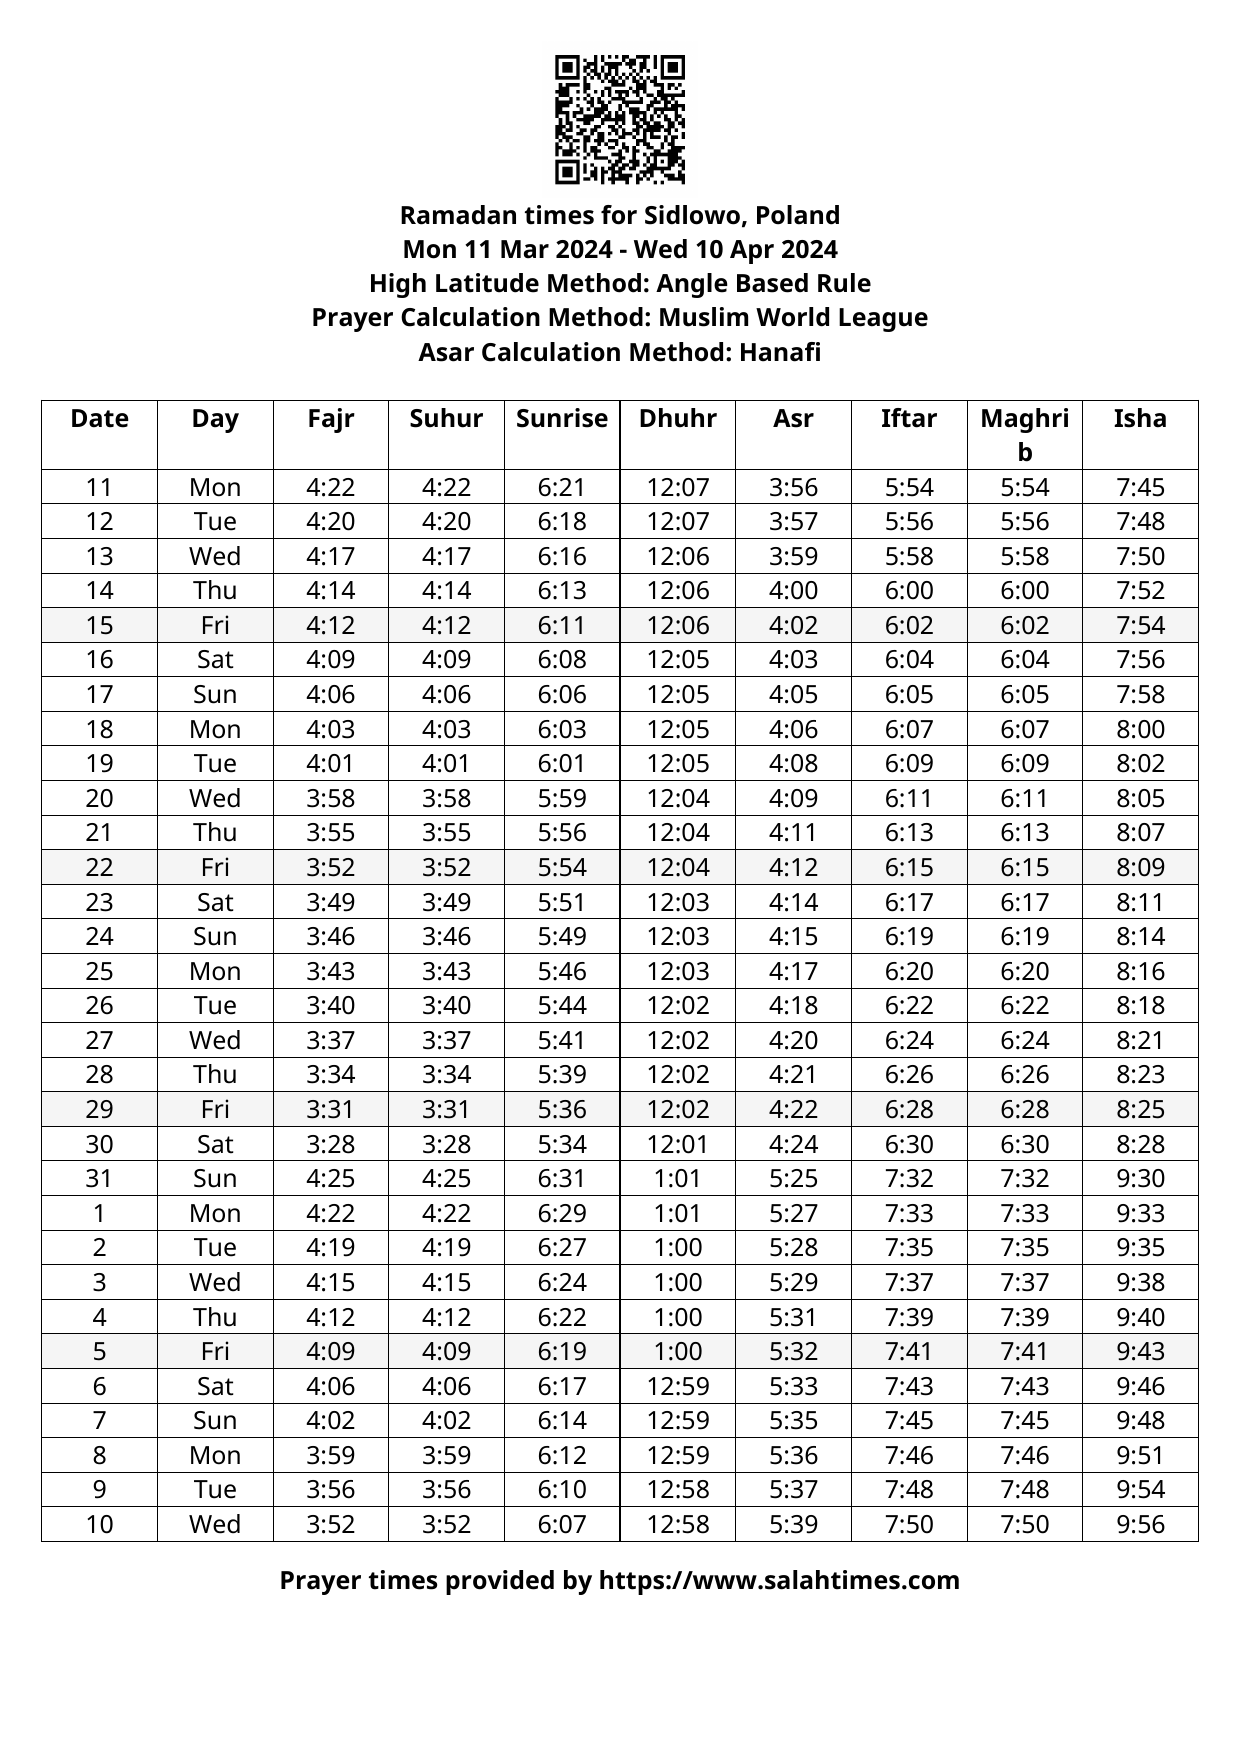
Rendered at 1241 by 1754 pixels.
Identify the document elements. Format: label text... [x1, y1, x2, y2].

table_cell 4:25 [274, 1161, 388, 1195]
table_cell 3:57 [736, 504, 851, 538]
table_cell 12:58 [621, 1473, 735, 1506]
table_cell 4:06 [274, 1369, 388, 1402]
table_cell 4:17 [736, 954, 851, 987]
table_cell 1:01 [621, 1196, 735, 1229]
table_cell 12:02 [621, 1023, 735, 1057]
table_cell 12:06 [621, 574, 735, 607]
text Prayer Calculation Method: Muslim World League [42, 300, 1198, 334]
table_cell Tue [158, 1231, 273, 1264]
table_cell 3:34 [274, 1058, 388, 1091]
table_cell 4:12 [736, 850, 851, 884]
table_cell 4:00 [736, 574, 851, 607]
table_cell Mon [158, 954, 273, 987]
table_cell 6:03 [505, 712, 619, 745]
table_cell 6:27 [505, 1231, 619, 1264]
table_cell 16 [42, 643, 157, 676]
table_cell 7:50 [852, 1507, 967, 1541]
table_cell Tue [158, 504, 273, 538]
table_cell 12:05 [621, 746, 735, 780]
table_cell 4:19 [389, 1231, 504, 1264]
table_cell 5:39 [736, 1507, 851, 1541]
table_cell 12:59 [621, 1438, 735, 1472]
table_cell 3:49 [274, 885, 388, 918]
table_cell 6:20 [852, 954, 967, 987]
table_cell 4:18 [736, 989, 851, 1022]
table_cell 12:04 [621, 850, 735, 884]
table_cell 3:59 [274, 1438, 388, 1472]
table_cell 3:58 [389, 781, 504, 814]
table_cell 6:04 [852, 643, 967, 676]
table_cell Mon [158, 470, 273, 503]
table_cell 4:25 [389, 1161, 504, 1195]
table_cell 6:31 [505, 1161, 619, 1195]
table_header Suhur [389, 401, 504, 469]
table_cell 6:20 [968, 954, 1082, 987]
table_cell 5:36 [505, 1092, 619, 1126]
table_cell 9:46 [1083, 1369, 1198, 1402]
table_cell Thu [158, 816, 273, 849]
table_cell 6:26 [852, 1058, 967, 1091]
table_cell 9:30 [1083, 1161, 1198, 1195]
table_cell 5:49 [505, 919, 619, 953]
table_cell 26 [42, 989, 157, 1022]
table_cell 4:22 [389, 1196, 504, 1229]
table_cell 12:07 [621, 504, 735, 538]
table_cell 9:56 [1083, 1507, 1198, 1541]
table_cell 7:46 [968, 1438, 1082, 1472]
table_cell 7:48 [1083, 504, 1198, 538]
table_cell 12:04 [621, 816, 735, 849]
table_cell 4:06 [389, 1369, 504, 1402]
table_cell 17 [42, 677, 157, 711]
table_cell 4:22 [274, 1196, 388, 1229]
table_cell 7:56 [1083, 643, 1198, 676]
table_cell Fri [158, 850, 273, 884]
table_cell 6:08 [505, 643, 619, 676]
table_cell 7:39 [852, 1300, 967, 1333]
table_cell Thu [158, 1058, 273, 1091]
table_cell 7:33 [852, 1196, 967, 1229]
table_cell 6:14 [505, 1404, 619, 1437]
table_cell 4:14 [389, 574, 504, 607]
table_cell 3:56 [736, 470, 851, 503]
table_cell Thu [158, 1300, 273, 1333]
table_cell Tue [158, 1473, 273, 1506]
table_cell 7:45 [968, 1404, 1082, 1437]
table_cell Mon [158, 712, 273, 745]
table_cell 6:00 [852, 574, 967, 607]
table_cell 7:35 [852, 1231, 967, 1264]
table_cell 4:01 [274, 746, 388, 780]
table_cell 4:22 [274, 470, 388, 503]
table_cell 6:07 [968, 712, 1082, 745]
table_cell 29 [42, 1092, 157, 1126]
table_cell 6:06 [505, 677, 619, 711]
table_header Iftar [852, 401, 967, 469]
table_cell 9:38 [1083, 1265, 1198, 1299]
table_cell 6:21 [505, 470, 619, 503]
table_cell 6:00 [968, 574, 1082, 607]
table_cell 6:05 [968, 677, 1082, 711]
table_cell 4:12 [274, 1300, 388, 1333]
table_cell 3:52 [274, 850, 388, 884]
table_cell 5:56 [505, 816, 619, 849]
table_cell 6:24 [852, 1023, 967, 1057]
table_cell 4:02 [389, 1404, 504, 1437]
text High Latitude Method: Angle Based Rule [42, 266, 1198, 300]
table_cell 4:01 [389, 746, 504, 780]
table_cell 7:32 [968, 1161, 1082, 1195]
table_cell Sun [158, 677, 273, 711]
table_cell 7:43 [852, 1369, 967, 1402]
table_cell 23 [42, 885, 157, 918]
table_cell 4:09 [736, 781, 851, 814]
table_cell 2 [42, 1231, 157, 1264]
table_cell 15 [42, 608, 157, 642]
table_cell 6:30 [852, 1127, 967, 1160]
table_cell 31 [42, 1161, 157, 1195]
table_cell 6:17 [968, 885, 1082, 918]
table_cell 6:29 [505, 1196, 619, 1229]
table_cell 3:52 [389, 1507, 504, 1541]
table_cell 5:54 [852, 470, 967, 503]
table_cell 3:56 [274, 1473, 388, 1506]
table_cell 20 [42, 781, 157, 814]
table_cell 6:28 [852, 1092, 967, 1126]
table_cell 6:26 [968, 1058, 1082, 1091]
table_cell 4:15 [736, 919, 851, 953]
table_cell 4:03 [389, 712, 504, 745]
table_cell 5:28 [736, 1231, 851, 1264]
table_cell 3:46 [389, 919, 504, 953]
table_cell 5:54 [505, 850, 619, 884]
table_cell 5:25 [736, 1161, 851, 1195]
table_cell 7:39 [968, 1300, 1082, 1333]
table_cell 8 [42, 1438, 157, 1472]
table_cell 12:02 [621, 1058, 735, 1091]
table_cell 3:59 [736, 539, 851, 572]
table_cell 14 [42, 574, 157, 607]
table_cell 4:05 [736, 677, 851, 711]
table_cell 6:30 [968, 1127, 1082, 1160]
table_cell 9:43 [1083, 1334, 1198, 1368]
table_cell 4:12 [389, 1300, 504, 1333]
table_cell 8:23 [1083, 1058, 1198, 1091]
table_cell 4:11 [736, 816, 851, 849]
table_cell 1:00 [621, 1300, 735, 1333]
table_cell 4:21 [736, 1058, 851, 1091]
table_cell Wed [158, 781, 273, 814]
table_cell 7:50 [1083, 539, 1198, 572]
table_cell 3:46 [274, 919, 388, 953]
table_cell 4:09 [274, 1334, 388, 1368]
table_cell 7:41 [852, 1334, 967, 1368]
table_cell 8:09 [1083, 850, 1198, 884]
table_cell 6 [42, 1369, 157, 1402]
table_cell 8:18 [1083, 989, 1198, 1022]
table_cell 8:07 [1083, 816, 1198, 849]
table_cell 13 [42, 539, 157, 572]
text Ramadan times for Sidlowo, Poland [42, 198, 1198, 232]
table_cell 8:28 [1083, 1127, 1198, 1160]
table_cell 22 [42, 850, 157, 884]
table_cell Sat [158, 1369, 273, 1402]
table_cell 6:22 [968, 989, 1082, 1022]
table_cell 5:34 [505, 1127, 619, 1160]
table_cell 3:28 [274, 1127, 388, 1160]
table_cell 7:41 [968, 1334, 1082, 1368]
table_cell 6:13 [505, 574, 619, 607]
table_cell 4:19 [274, 1231, 388, 1264]
table_cell 7:48 [968, 1473, 1082, 1506]
table_header Maghrib [968, 401, 1082, 469]
table_cell 3:58 [274, 781, 388, 814]
table_cell 7:45 [852, 1404, 967, 1437]
table_cell 6:11 [852, 781, 967, 814]
table_cell 4:02 [736, 608, 851, 642]
table_cell 7:45 [1083, 470, 1198, 503]
table_cell 5:44 [505, 989, 619, 1022]
table_cell 8:21 [1083, 1023, 1198, 1057]
table_cell 4:09 [274, 643, 388, 676]
table_cell 6:05 [852, 677, 967, 711]
table_cell 9:51 [1083, 1438, 1198, 1472]
table_cell 7:58 [1083, 677, 1198, 711]
table_cell 9:35 [1083, 1231, 1198, 1264]
table_cell 6:15 [852, 850, 967, 884]
table_cell 3:55 [389, 816, 504, 849]
table_cell 12:07 [621, 470, 735, 503]
table_cell 21 [42, 816, 157, 849]
table_cell 3:43 [274, 954, 388, 987]
table_cell 7:33 [968, 1196, 1082, 1229]
table_cell 3:56 [389, 1473, 504, 1506]
table_cell 5:36 [736, 1438, 851, 1472]
table_cell 6:19 [505, 1334, 619, 1368]
table_cell 5:27 [736, 1196, 851, 1229]
table_cell 6:04 [968, 643, 1082, 676]
table_cell 5:29 [736, 1265, 851, 1299]
table_cell 1:01 [621, 1161, 735, 1195]
table_cell 5:59 [505, 781, 619, 814]
table_cell 12:03 [621, 954, 735, 987]
table_cell 6:09 [852, 746, 967, 780]
table_cell Mon [158, 1438, 273, 1472]
table_cell Fri [158, 1334, 273, 1368]
table_cell Wed [158, 539, 273, 572]
table_cell 4:17 [274, 539, 388, 572]
table_cell 8:02 [1083, 746, 1198, 780]
table_cell 5:58 [852, 539, 967, 572]
table_cell Sat [158, 643, 273, 676]
table_cell 1:00 [621, 1334, 735, 1368]
table_cell 1:00 [621, 1265, 735, 1299]
table_cell 3:52 [274, 1507, 388, 1541]
table_cell 3:37 [389, 1023, 504, 1057]
table_cell 4:08 [736, 746, 851, 780]
text Prayer times provided by https://www.salahtimes.com [42, 1563, 1198, 1597]
table_cell 3:59 [389, 1438, 504, 1472]
table_cell Sun [158, 1404, 273, 1437]
table_cell 3:37 [274, 1023, 388, 1057]
table_cell 4:14 [736, 885, 851, 918]
table_cell Tue [158, 746, 273, 780]
table_cell 5:56 [852, 504, 967, 538]
table_cell 6:22 [852, 989, 967, 1022]
table_cell 8:05 [1083, 781, 1198, 814]
table_header Fajr [274, 401, 388, 469]
table_cell 12:59 [621, 1369, 735, 1402]
table_cell Wed [158, 1507, 273, 1541]
table_cell 12:03 [621, 919, 735, 953]
table_cell 5:32 [736, 1334, 851, 1368]
table_cell Mon [158, 1196, 273, 1229]
table_cell 30 [42, 1127, 157, 1160]
table_cell 19 [42, 746, 157, 780]
table_cell 6:17 [852, 885, 967, 918]
table_cell 7:37 [968, 1265, 1082, 1299]
table_cell 6:13 [852, 816, 967, 849]
table_cell 12:02 [621, 1092, 735, 1126]
table_cell 12:04 [621, 781, 735, 814]
table_cell 6:11 [505, 608, 619, 642]
table_cell 12:05 [621, 677, 735, 711]
table_cell 8:00 [1083, 712, 1198, 745]
table_cell 12:05 [621, 643, 735, 676]
table_cell 5:58 [968, 539, 1082, 572]
table_cell 6:02 [968, 608, 1082, 642]
table_cell Fri [158, 1092, 273, 1126]
table_cell Sat [158, 885, 273, 918]
table_cell 3:49 [389, 885, 504, 918]
table_cell 9:33 [1083, 1196, 1198, 1229]
table_cell 11 [42, 470, 157, 503]
table_cell 9:40 [1083, 1300, 1198, 1333]
table_cell 6:07 [505, 1507, 619, 1541]
table_cell 4:15 [389, 1265, 504, 1299]
table_cell 12:05 [621, 712, 735, 745]
table_cell 5 [42, 1334, 157, 1368]
table_cell 4:09 [389, 1334, 504, 1368]
text Mon 11 Mar 2024 - Wed 10 Apr 2024 [42, 232, 1198, 266]
table_cell Tue [158, 989, 273, 1022]
table_cell 7:43 [968, 1369, 1082, 1402]
table_cell Wed [158, 1265, 273, 1299]
table_cell 6:28 [968, 1092, 1082, 1126]
table_cell 12:06 [621, 608, 735, 642]
table_cell 4:20 [736, 1023, 851, 1057]
table_cell 4:17 [389, 539, 504, 572]
table_cell 6:17 [505, 1369, 619, 1402]
table_cell 12:58 [621, 1507, 735, 1541]
table_cell 6:13 [968, 816, 1082, 849]
table_cell 6:07 [852, 712, 967, 745]
text Asar Calculation Method: Hanafi [42, 334, 1198, 368]
table_cell 8:16 [1083, 954, 1198, 987]
table_cell 7 [42, 1404, 157, 1437]
table_cell 4:02 [274, 1404, 388, 1437]
table_cell 4:06 [736, 712, 851, 745]
table_cell 8:11 [1083, 885, 1198, 918]
table_cell 12 [42, 504, 157, 538]
table_cell 4:15 [274, 1265, 388, 1299]
picture [542, 41, 699, 198]
table_cell Wed [158, 1023, 273, 1057]
table_cell 12:03 [621, 885, 735, 918]
table_cell Fri [158, 608, 273, 642]
table_cell 7:35 [968, 1231, 1082, 1264]
table_cell 4:20 [389, 504, 504, 538]
table_cell 3:28 [389, 1127, 504, 1160]
table_cell 10 [42, 1507, 157, 1541]
table_cell 4:14 [274, 574, 388, 607]
table_cell 6:16 [505, 539, 619, 572]
table_cell 3:40 [274, 989, 388, 1022]
table_cell 5:54 [968, 470, 1082, 503]
table_cell 3:55 [274, 816, 388, 849]
table_cell Sat [158, 1127, 273, 1160]
table_header Date [42, 401, 157, 469]
table_cell 6:15 [968, 850, 1082, 884]
table_cell 27 [42, 1023, 157, 1057]
table_cell 3:31 [389, 1092, 504, 1126]
table_cell 6:02 [852, 608, 967, 642]
table_header Sunrise [505, 401, 619, 469]
table_cell Sun [158, 1161, 273, 1195]
table_cell 8:25 [1083, 1092, 1198, 1126]
table_cell 6:24 [505, 1265, 619, 1299]
table_cell 7:50 [968, 1507, 1082, 1541]
table_cell 4:09 [389, 643, 504, 676]
table_cell Thu [158, 574, 273, 607]
table_cell 6:11 [968, 781, 1082, 814]
table_cell 4 [42, 1300, 157, 1333]
table_cell 1:00 [621, 1231, 735, 1264]
table_cell 12:01 [621, 1127, 735, 1160]
table_cell 7:32 [852, 1161, 967, 1195]
table_cell 9 [42, 1473, 157, 1506]
table_cell 3:40 [389, 989, 504, 1022]
table_cell 9:48 [1083, 1404, 1198, 1437]
table_cell 6:18 [505, 504, 619, 538]
table_cell 1 [42, 1196, 157, 1229]
table_cell 28 [42, 1058, 157, 1091]
table_cell 4:22 [736, 1092, 851, 1126]
table_cell 6:19 [968, 919, 1082, 953]
table_cell 9:54 [1083, 1473, 1198, 1506]
table_cell 4:06 [274, 677, 388, 711]
table_cell 5:41 [505, 1023, 619, 1057]
table_cell 7:37 [852, 1265, 967, 1299]
table_cell Sun [158, 919, 273, 953]
table_cell 4:12 [274, 608, 388, 642]
table_cell 24 [42, 919, 157, 953]
table_cell 4:22 [389, 470, 504, 503]
table_cell 3:31 [274, 1092, 388, 1126]
table_cell 6:12 [505, 1438, 619, 1472]
table_cell 5:37 [736, 1473, 851, 1506]
table_header Asr [736, 401, 851, 469]
table_cell 3:43 [389, 954, 504, 987]
table_cell 6:01 [505, 746, 619, 780]
table_cell 3:52 [389, 850, 504, 884]
table_cell 7:48 [852, 1473, 967, 1506]
table_cell 7:52 [1083, 574, 1198, 607]
table_cell 18 [42, 712, 157, 745]
table_cell 7:54 [1083, 608, 1198, 642]
table_cell 4:06 [389, 677, 504, 711]
table_cell 5:56 [968, 504, 1082, 538]
table_cell 5:35 [736, 1404, 851, 1437]
table_cell 3:34 [389, 1058, 504, 1091]
table_cell 4:03 [736, 643, 851, 676]
table_cell 12:06 [621, 539, 735, 572]
table_cell 4:12 [389, 608, 504, 642]
table_cell 7:46 [852, 1438, 967, 1472]
table_cell 8:14 [1083, 919, 1198, 953]
table_cell 3 [42, 1265, 157, 1299]
table_cell 12:02 [621, 989, 735, 1022]
table_cell 5:51 [505, 885, 619, 918]
table_cell 4:20 [274, 504, 388, 538]
table_cell 4:24 [736, 1127, 851, 1160]
table_cell 6:22 [505, 1300, 619, 1333]
table_cell 5:33 [736, 1369, 851, 1402]
table_cell 5:31 [736, 1300, 851, 1333]
table_cell 6:24 [968, 1023, 1082, 1057]
table_cell 25 [42, 954, 157, 987]
table_header Day [158, 401, 273, 469]
table_cell 6:10 [505, 1473, 619, 1506]
table_cell 12:59 [621, 1404, 735, 1437]
table_cell 4:03 [274, 712, 388, 745]
table_cell 6:19 [852, 919, 967, 953]
table_header Isha [1083, 401, 1198, 469]
table_header Dhuhr [621, 401, 735, 469]
table_cell 6:09 [968, 746, 1082, 780]
table_cell 5:46 [505, 954, 619, 987]
table_cell 5:39 [505, 1058, 619, 1091]
